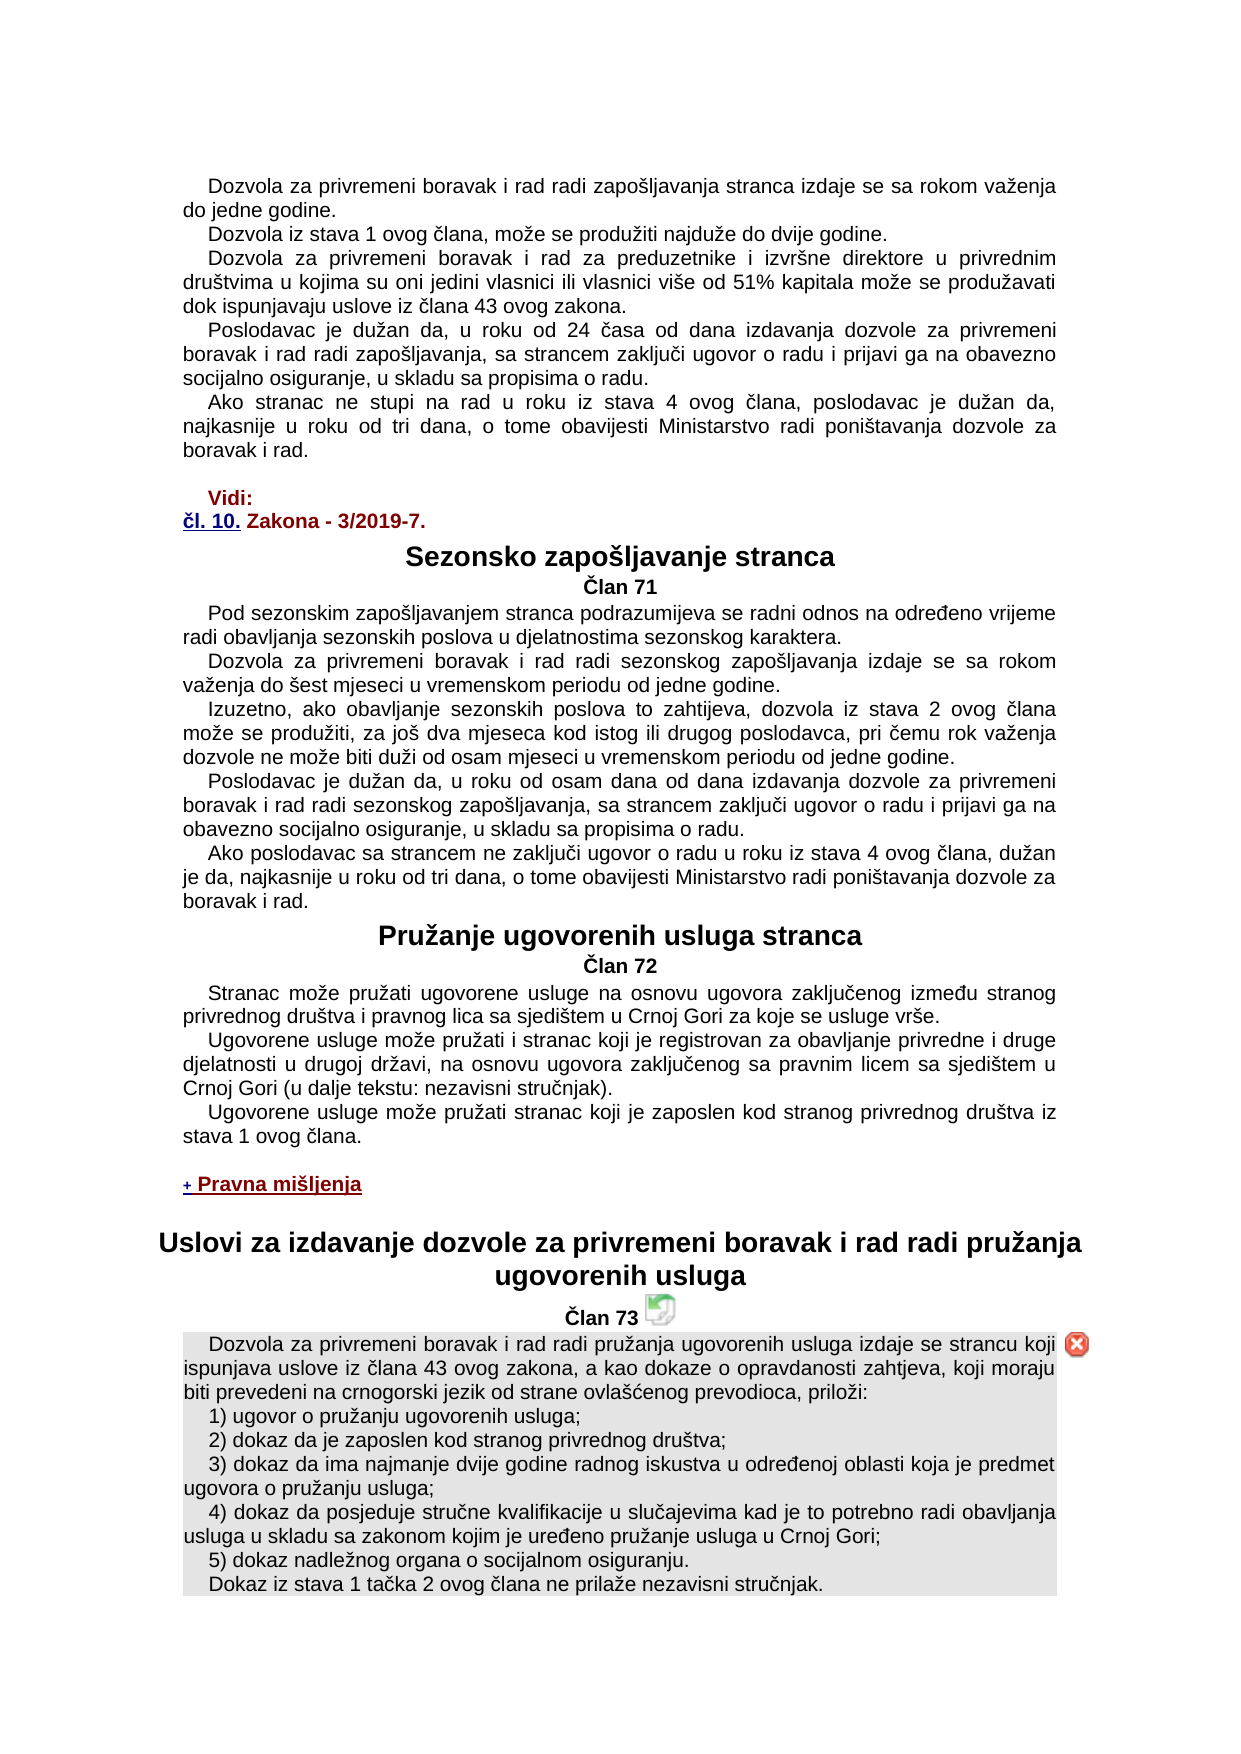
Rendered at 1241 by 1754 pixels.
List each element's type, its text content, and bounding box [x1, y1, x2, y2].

text Vidi: čl. 10. Zakona - 3/2019-7. [183, 485, 1058, 533]
text Član 71 [150, 574, 1090, 598]
text Dokaz iz stava 1 tačka 2 ovog člana ne prilaže nezavisni stručnjak. [183, 1572, 1057, 1596]
text Ugovorene usluge može pružati i stranac koji je registrovan za obavljanje privredne i druge djelatnosti u drugoj državi, na osnovu ugovora zaključenog sa pravnim licem sa sjedištem u Crnoj Gori (u dalje tekstu: nezavisni stručnjak). [183, 1028, 1058, 1100]
text Dozvola za privremeni boravak i rad radi sezonskog zapošljavanja izdaje se sa rokom važenja do šest mjeseci u vremenskom periodu od jedne godine. [183, 649, 1058, 697]
text Dozvola iz stava 1 ovog člana, može se produžiti najduže do dvije godine. [183, 222, 1058, 246]
picture [644, 1293, 676, 1326]
text 2) dokaz da je zaposlen kod stranog privrednog društva; [183, 1428, 1057, 1452]
text Poslodavac je dužan da, u roku od osam dana od dana izdavanja dozvole za privremeni boravak i rad radi sezonskog zapošljavanja, sa strancem zaključi ugovor o radu i prijavi ga na obavezno socijalno osiguranje, u skladu sa propisima o radu. [183, 769, 1058, 841]
picture [1065, 1332, 1091, 1358]
text 3) dokaz da ima najmanje dvije godine radnog iskustva u određenoj oblasti koja je predmet ugovora o pružanju usluga; [183, 1452, 1057, 1500]
text Član 72 [150, 954, 1090, 978]
text Pružanje ugovorenih usluga stranca [150, 919, 1090, 951]
text Uslovi za izdavanje dozvole za privremeni boravak i rad radi pružanja ugovorenih usluga [150, 1226, 1090, 1291]
text 5) dokaz nadležnog organa o socijalnom osiguranju. [183, 1548, 1057, 1572]
text Dozvola za privremeni boravak i rad radi zapošljavanja stranca izdaje se sa rokom važenja do jedne godine. [183, 174, 1058, 222]
text + Pravna mišljenja [183, 1148, 1058, 1196]
text Sezonsko zapošljavanje stranca [150, 539, 1090, 572]
text Član 73 ﻿ [150, 1294, 1090, 1329]
text Stranac može pružati ugovorene usluge na osnovu ugovora zaključenog između stranog privrednog društva i pravnog lica sa sjedištem u Crnoj Gori za koje se usluge vrše. [183, 980, 1058, 1028]
text Pod sezonskim zapošljavanjem stranca podrazumijeva se radni odnos na određeno vrijeme radi obavljanja sezonskih poslova u djelatnostima sezonskog karaktera. [183, 601, 1058, 649]
text Poslodavac je dužan da, u roku od 24 časa od dana izdavanja dozvole za privremeni boravak i rad radi zapošljavanja, sa strancem zaključi ugovor o radu i prijavi ga na obavezno socijalno osiguranje, u skladu sa propisima o radu. [183, 318, 1058, 389]
text Ako poslodavac sa strancem ne zaključi ugovor o radu u roku iz stava 4 ovog člana, dužan je da, najkasnije u roku od tri dana, o tome obavijesti Ministarstvo radi poništavanja dozvole za boravak i rad. [183, 841, 1058, 913]
text 1) ugovor o pružanju ugovorenih usluga; [183, 1404, 1057, 1428]
text Izuzetno, ako obavljanje sezonskih poslova to zahtijeva, dozvola iz stava 2 ovog člana može se produžiti, za još dva mjeseca kod istog ili drugog poslodavca, pri čemu rok važenja dozvole ne može biti duži od osam mjeseci u vremenskom periodu od jedne godine. [183, 697, 1058, 769]
text Ugovorene usluge može pružati stranac koji je zaposlen kod stranog privrednog društva iz stava 1 ovog člana. [183, 1100, 1058, 1148]
